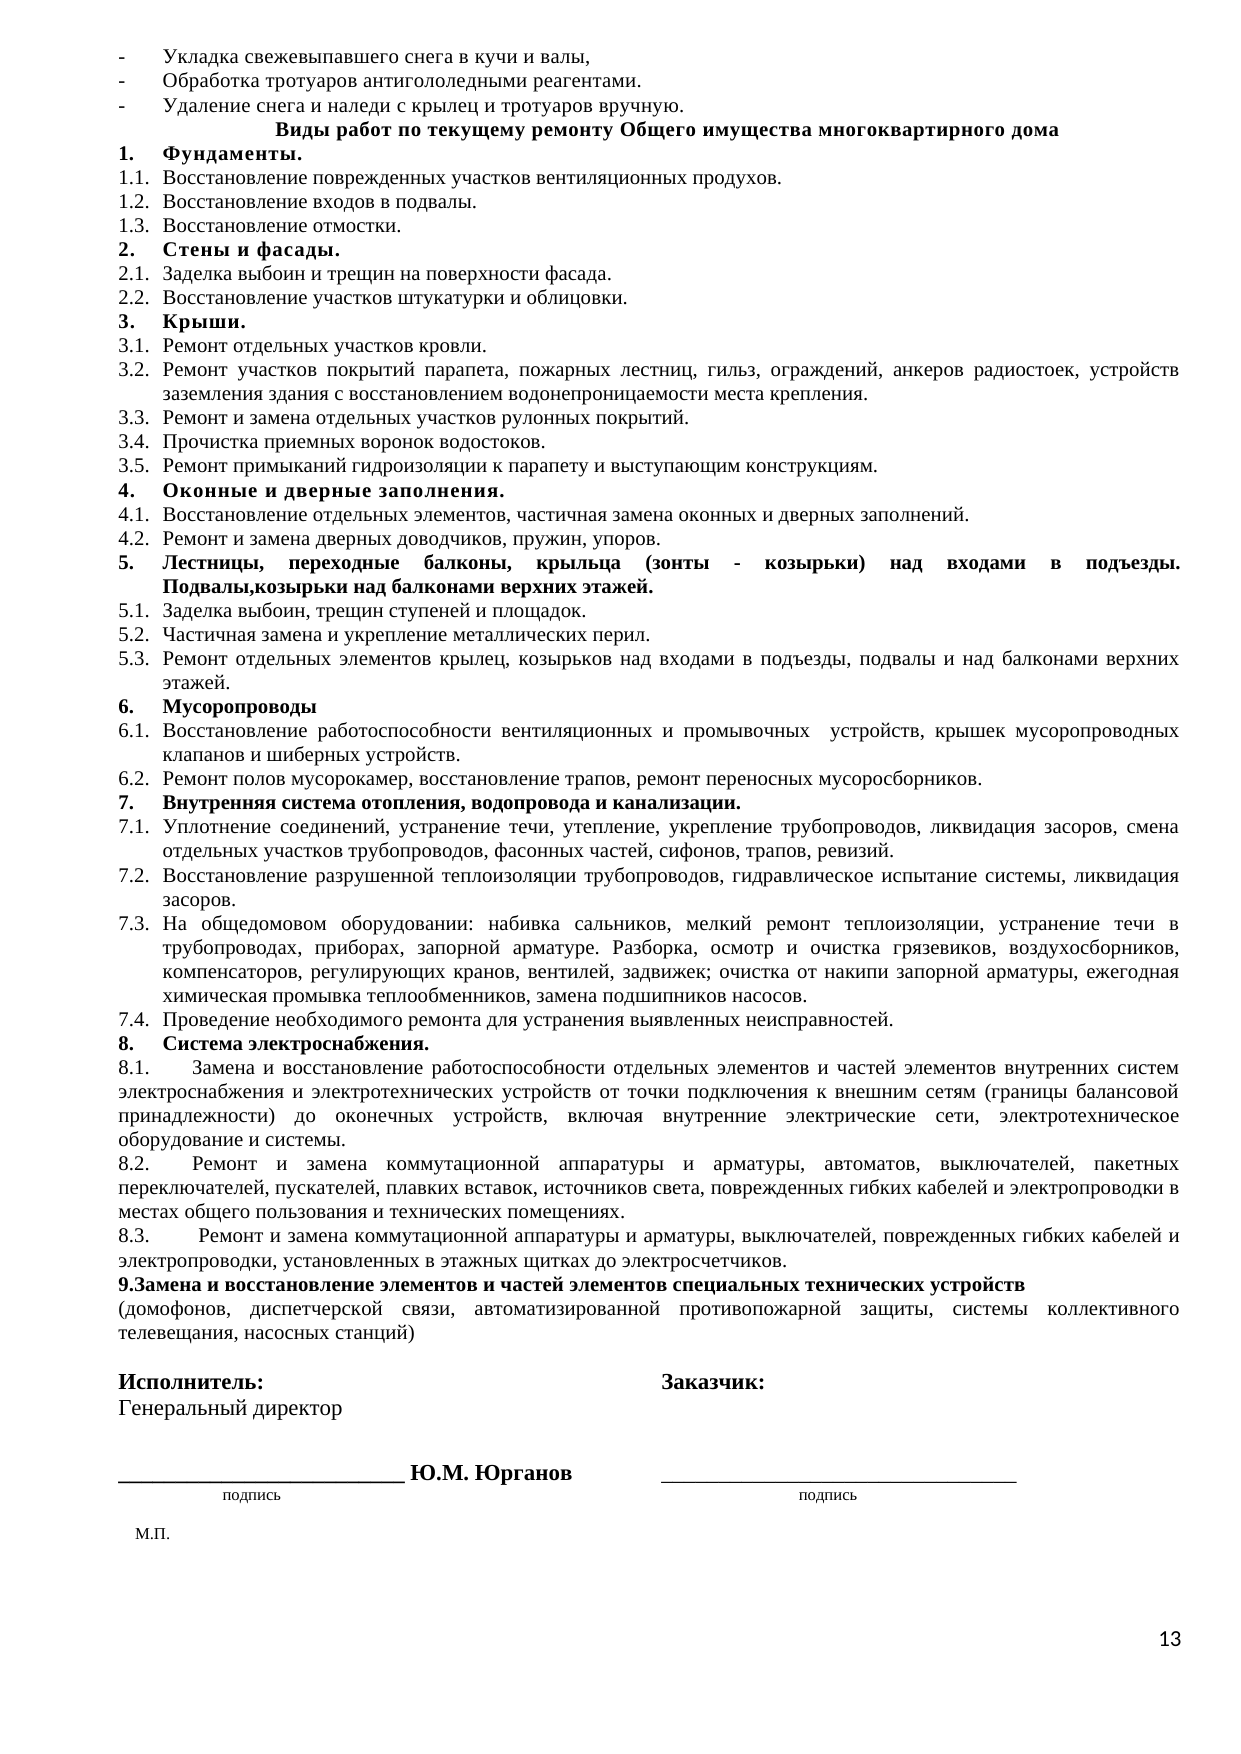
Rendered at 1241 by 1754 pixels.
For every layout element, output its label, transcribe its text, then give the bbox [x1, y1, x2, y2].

list Восстановление входов в подвалы. [118, 189, 1181, 213]
list Восстановление поврежденных участков вентиляционных продухов. [118, 165, 1181, 189]
list Ремонт отдельных элементов крылец, козырьков над входами в подъезды, подвалы и над балконами верхних этажей. [118, 646, 1181, 694]
table_header Заказчик: _______________________________ подпись [650, 1368, 1192, 1543]
list Заделка выбоин и трещин на поверхности фасада. [118, 261, 1181, 285]
list Прочистка приемных воронок водостоков. [118, 429, 1181, 453]
list Восстановление работоспособности вентиляционных и промывочных устройств, крышек мусоропроводных клапанов и шиберных устройств. [118, 718, 1181, 766]
list Ремонт и замена коммутационной аппаратуры и арматуры, выключателей, поврежденных гибких кабелей и электропроводки, установленных в этажных щитках до электросчетчиков. [118, 1223, 1181, 1272]
list Ремонт полов мусорокамер, восстановление трапов, ремонт переносных мусоросборников. [118, 766, 1181, 790]
list Лестницы, переходные балконы, крыльца (зонты - козырьки) над входами в подъезды. Подвалы,козырьки над балконами верхних этажей. [118, 550, 1181, 598]
list Восстановление отдельных элементов, частичная замена оконных и дверных заполнений. [118, 502, 1181, 526]
list Проведение необходимого ремонта для устранения выявленных неисправностей. [118, 1007, 1181, 1031]
list Внутренняя система отопления, водопровода и канализации. [118, 790, 1181, 814]
text (домофонов, диспетчерской связи, автоматизированной противопожарной защиты, системы коллективного телевещания, насосных станций) [118, 1296, 1181, 1344]
list Восстановление разрушенной теплоизоляции трубопроводов, гидравлическое испытание системы, ликвидация засоров. [118, 862, 1181, 911]
list Частичная замена и укрепление металлических перил. [118, 622, 1181, 646]
list Восстановление отмостки. [118, 213, 1181, 237]
list Заделка выбоин, трещин ступеней и площадок. [118, 598, 1181, 622]
text 9.Замена и восстановление элементов и частей элементов специальных технических устройств [118, 1272, 1181, 1296]
table_header Исполнитель: Генеральный директор _________________________ Ю.М. Юрганов подпись М.П. [107, 1368, 650, 1543]
list Укладка свежевыпавшего снега в кучи и валы, [118, 44, 1181, 68]
list Ремонт и замена коммутационной аппаратуры и арматуры, автоматов, выключателей, пакетных переключателей, пускателей, плавких вставок, источников света, поврежденных гибких кабелей и электропроводки в местах общего пользования и технических помещениях. [118, 1151, 1181, 1223]
list Обработка тротуаров антигололедными реагентами. [118, 68, 1181, 92]
list Восстановление участков штукатурки и облицовки. [118, 285, 1181, 309]
list Ремонт участков покрытий парапета, пожарных лестниц, гильз, ограждений, анкеров радиостоек, устройств заземления здания с восстановлением водонепроницаемости места крепления. [118, 357, 1181, 405]
list Ремонт отдельных участков кровли. [118, 333, 1181, 357]
list На общедомовом оборудовании: набивка сальников, мелкий ремонт теплоизоляции, устранение течи в трубопроводах, приборах, запорной арматуре. Разборка, осмотр и очистка грязевиков, воздухосборников, компенсаторов, регулирующих кранов, вентилей, задвижек; очистка от накипи запорной арматуры, ежегодная химическая промывка теплообменников, замена подшипников насосов. [118, 911, 1181, 1007]
list Удаление снега и наледи с крылец и тротуаров вручную. [118, 92, 1181, 117]
list Фундаменты. [118, 141, 1181, 165]
text Виды работ по текущему ремонту Общего имущества многоквартирного дома [154, 117, 1181, 141]
list Система электроснабжения. [118, 1031, 1181, 1055]
list Стены и фасады. [118, 237, 1181, 261]
list Крыши. [118, 309, 1181, 333]
list Оконные и дверные заполнения. [118, 477, 1181, 502]
list Ремонт и замена дверных доводчиков, пружин, упоров. [118, 526, 1181, 550]
list Уплотнение соединений, устранение течи, утепление, укрепление трубопроводов, ликвидация засоров, смена отдельных участков трубопроводов, фасонных частей, сифонов, трапов, ревизий. [118, 814, 1181, 862]
list Ремонт примыканий гидроизоляции к парапету и выступающим конструкциям. [118, 453, 1181, 477]
list Замена и восстановление работоспособности отдельных элементов и частей элементов внутренних систем электроснабжения и электротехнических устройств от точки подключения к внешним сетям (границы балансовой принадлежности) до оконечных устройств, включая внутренние электрические сети, электротехническое оборудование и системы. [118, 1055, 1181, 1151]
list Мусоропроводы [118, 694, 1181, 718]
list Ремонт и замена отдельных участков рулонных покрытий. [118, 405, 1181, 429]
